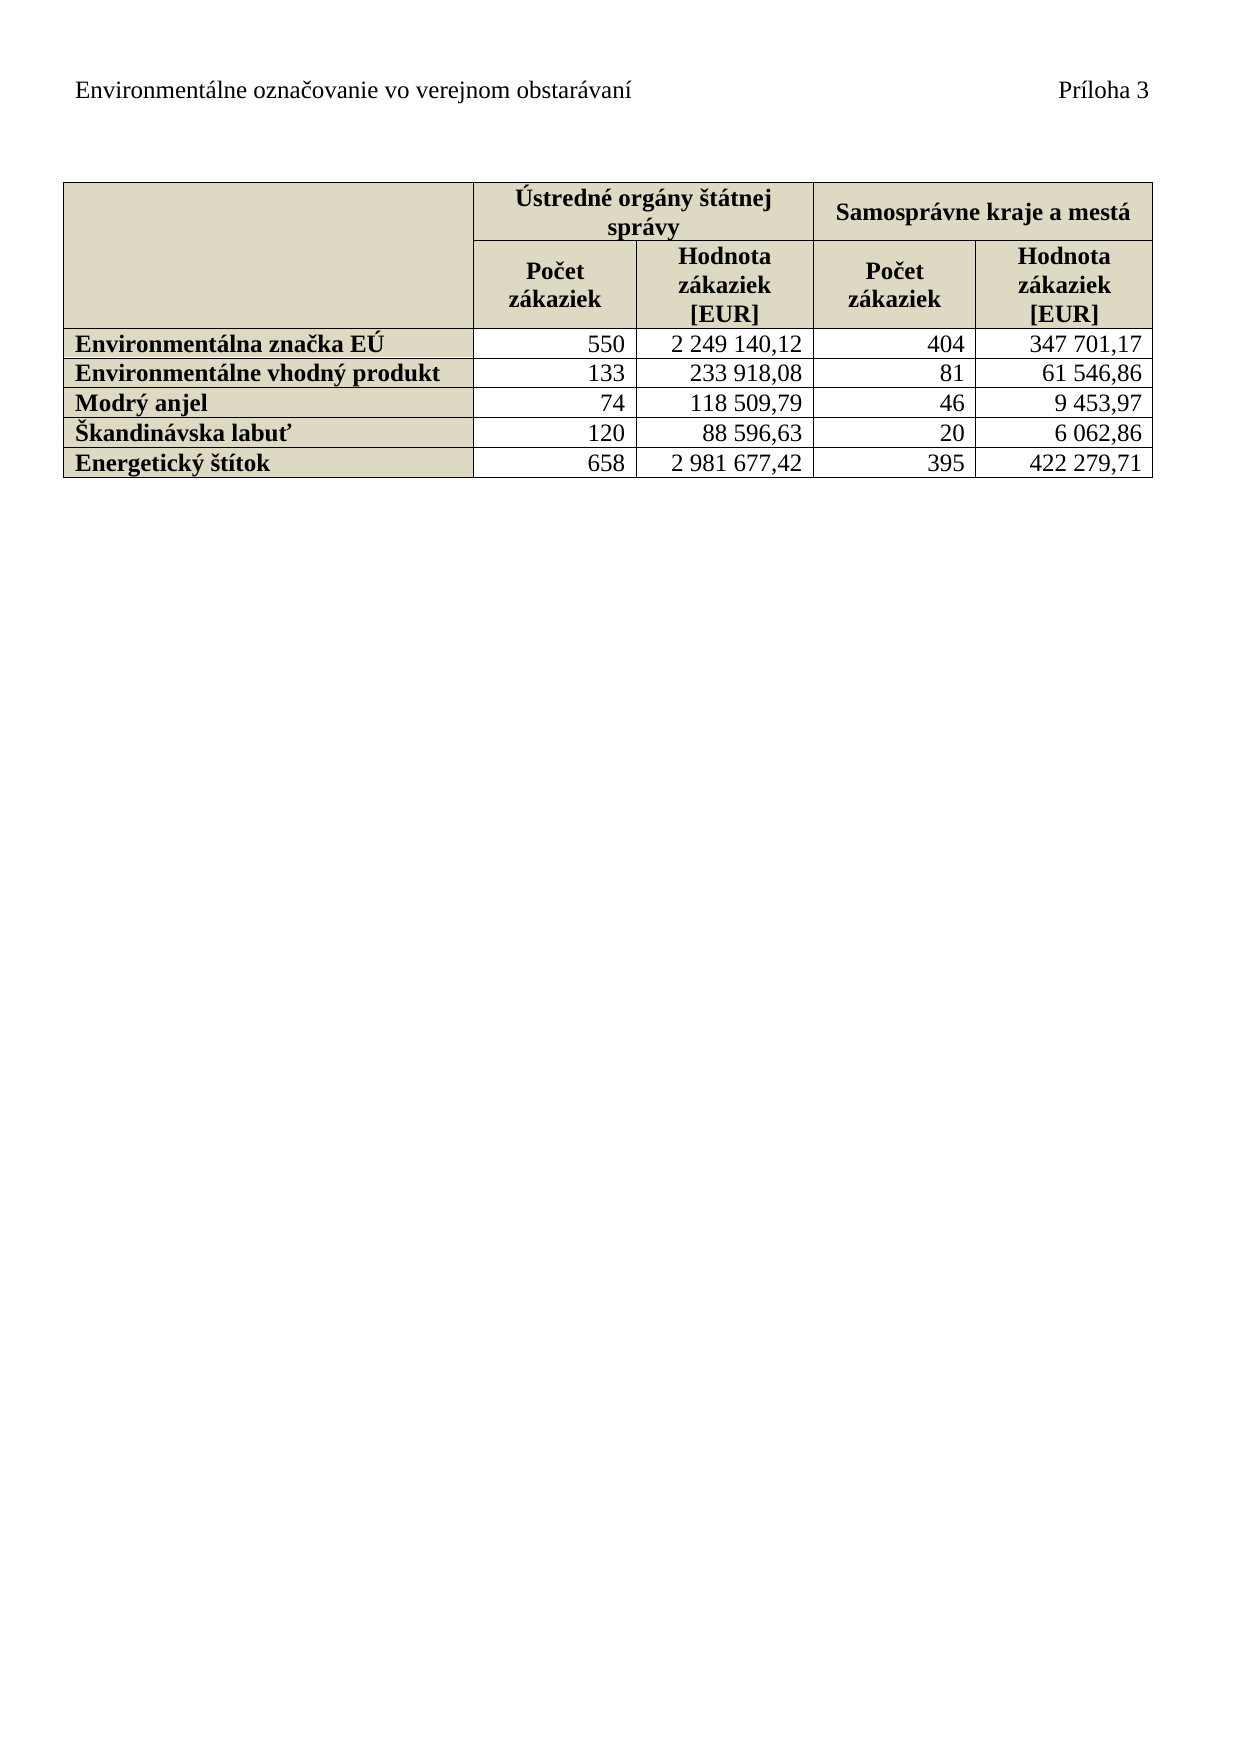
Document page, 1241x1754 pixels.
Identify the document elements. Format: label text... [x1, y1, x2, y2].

table_cell 550 [474, 329, 636, 357]
table_cell 658 [474, 448, 636, 477]
table_cell Energetický štítok [64, 448, 473, 477]
table_header [64, 183, 473, 328]
table_cell 133 [474, 359, 636, 387]
table_cell 120 [474, 418, 636, 447]
table_cell Modrý anjel [64, 388, 473, 417]
table_cell Environmentálne vhodný produkt [64, 359, 473, 387]
table_cell 74 [474, 388, 636, 417]
table_cell 9 453,97 [976, 388, 1152, 417]
table_cell 81 [814, 359, 975, 387]
table_cell Hodnota zákaziek [EUR] [976, 241, 1152, 328]
table_cell 6 062,86 [976, 418, 1152, 447]
table_cell 118 509,79 [637, 388, 813, 417]
table_cell 46 [814, 388, 975, 417]
table_cell 61 546,86 [976, 359, 1152, 387]
table_cell 88 596,63 [637, 418, 813, 447]
table_header Samosprávne kraje a mestá [814, 183, 1152, 240]
table_cell 2 249 140,12 [637, 329, 813, 357]
text Environmentálne označovanie vo verejnom obstarávaní Príloha 3 [75, 75, 1165, 104]
table_cell 347 701,17 [976, 329, 1152, 357]
table_cell Počet zákaziek [474, 241, 636, 328]
table_cell Počet zákaziek [814, 241, 975, 328]
table_cell 404 [814, 329, 975, 357]
table_header Ústredné orgány štátnej správy [474, 183, 813, 240]
table_cell 233 918,08 [637, 359, 813, 387]
table_cell Hodnota zákaziek [EUR] [637, 241, 813, 328]
table_cell 422 279,71 [976, 448, 1152, 477]
table_cell 2 981 677,42 [637, 448, 813, 477]
table_cell 20 [814, 418, 975, 447]
table_cell Environmentálna značka EÚ [64, 329, 473, 357]
table_cell 395 [814, 448, 975, 477]
table_cell Škandinávska labuť [64, 418, 473, 447]
